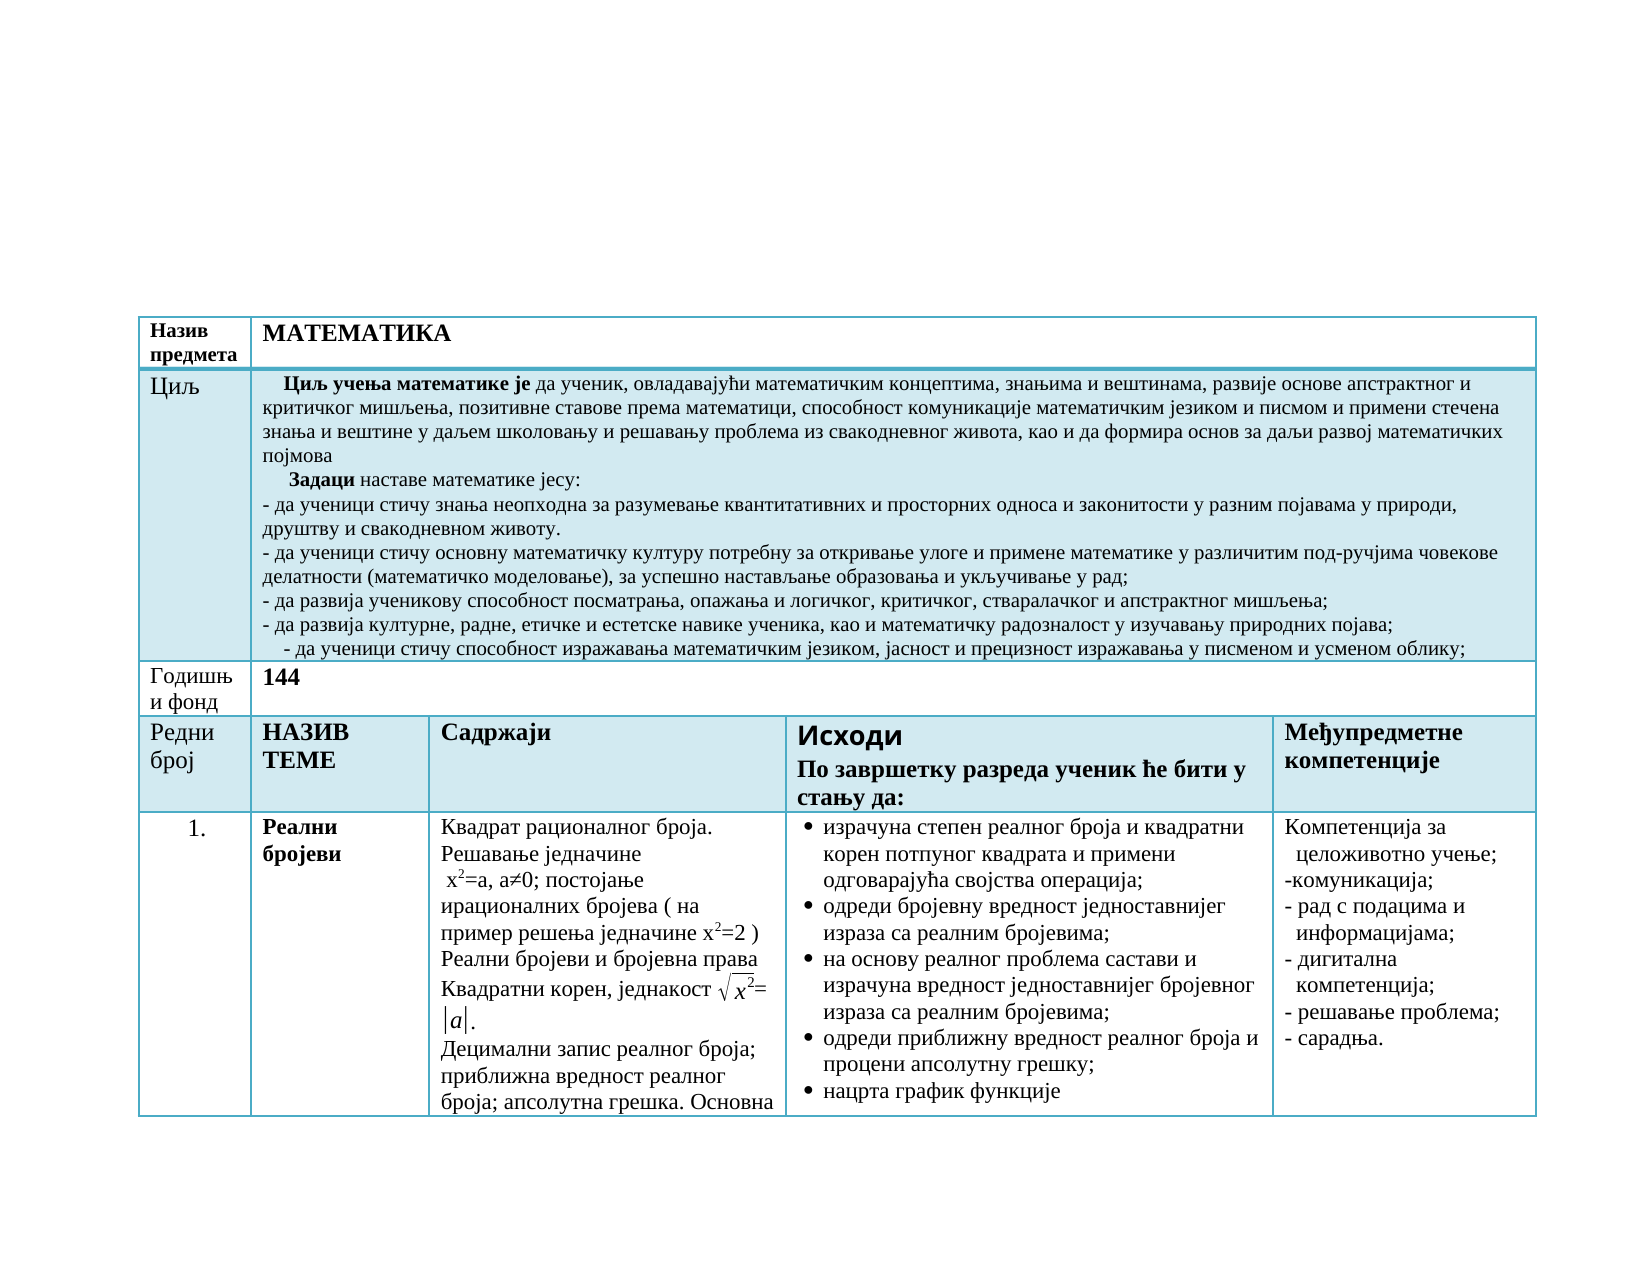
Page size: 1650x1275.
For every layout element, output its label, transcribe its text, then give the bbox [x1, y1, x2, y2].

table_cell Садржаји [430, 717, 785, 811]
table_cell Међупредметне компетенције [1274, 717, 1535, 811]
table_cell НАЗИВ ТЕМЕ [252, 717, 428, 811]
table_header МАТЕМАТИКА [252, 318, 1535, 366]
table_cell Исходи По завршетку разреда ученик ће бити у стању да: [787, 717, 1272, 811]
table_cell Редни број [140, 717, 250, 811]
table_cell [1274, 813, 1535, 1114]
table_cell [140, 813, 250, 1114]
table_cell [787, 813, 1272, 1114]
table_cell 144 [252, 662, 1535, 715]
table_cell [430, 813, 785, 1114]
table_cell Реални бројеви [252, 813, 428, 1114]
table_header Назив предмета [140, 318, 250, 366]
table_cell Циљ [140, 371, 250, 660]
table_cell Годишњи фонд [140, 662, 250, 715]
table_cell Циљ учења математике је да ученик, овладавајући математичким концептима, знањима и вештинама, развије основе апстрактног и критичког мишљења, позитивне ставове према математици, способност комуникације математичким језиком и писмом и примени стечена знања и вештине у даљем школовању и решавању проблема из свакодневног живота, као и да формира основ за даљи развој математичких појмова Задаци наставе математике јесу: - да ученици стичу знања неопходна за разумевање квантитативних и просторних односа и законитости у разним појавама у природи, друштву и свакодневном животу. - да ученици стичу основну математичку културу потребну за откривање улоге и примене математике у различитим под-ручјима човекове делатности (математичко моделовање), за успешно настављање образовања и укључивање у рад; - да развија ученикову способност посматрања, опажања и логичког, критичког, стваралачког и апстрактног мишљења; - да развија културне, радне, етичке и естетске навике ученика, као и математичку радозналост у изучавању природних појава; - да ученици стичу способност изражавања математичким језиком, јасност и прецизност изражавања у писменом и усменом облику; [252, 371, 1535, 660]
